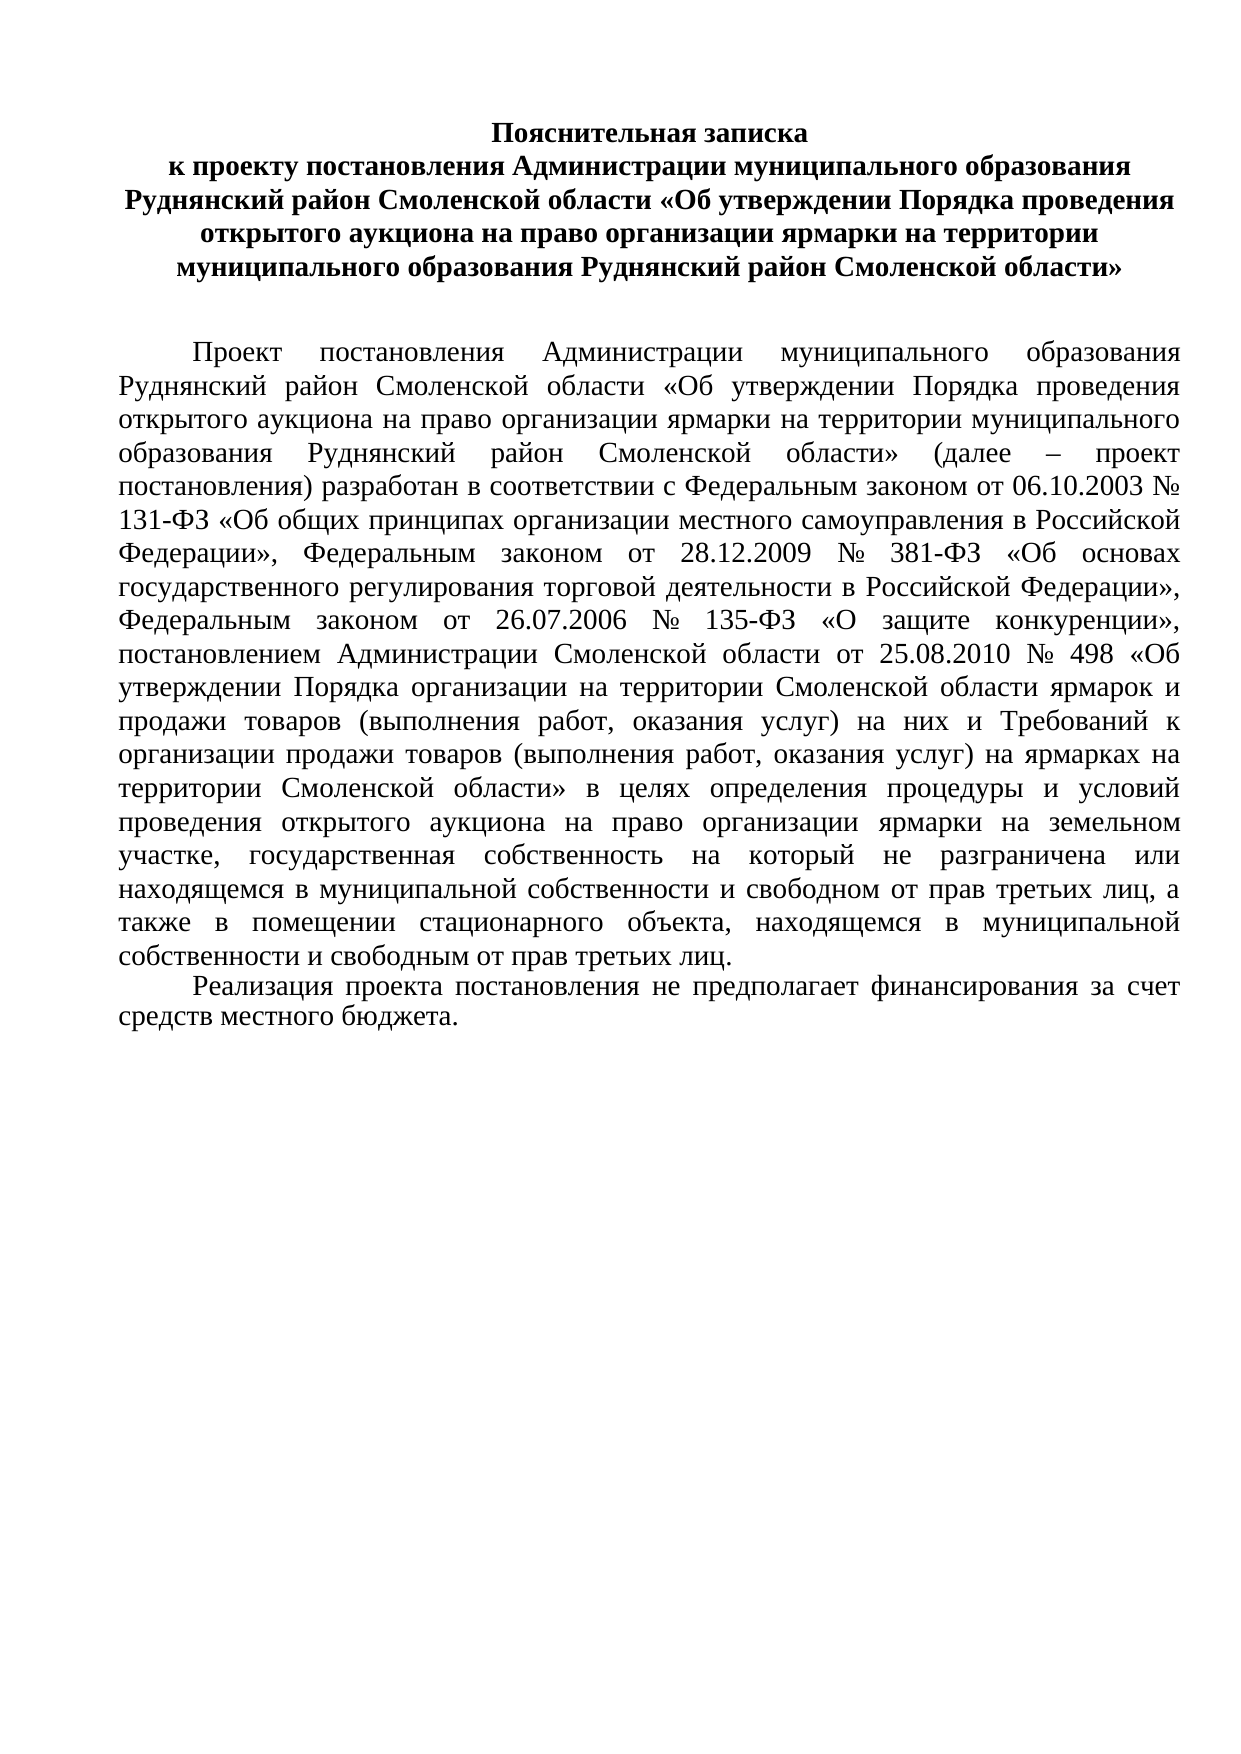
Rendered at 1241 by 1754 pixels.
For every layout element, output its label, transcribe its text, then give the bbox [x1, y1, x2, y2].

subtitle Проект постановления Администрации муниципального образования Руднянский район Смоленской области «Об утверждении Порядка проведения открытого аукциона на право организации ярмарки на территории муниципального образования Руднянский район Смоленской области» (далее – проект постановления) разработан в соответствии с Федеральным законом от 06.10.2003 № 131-ФЗ «Об общих принципах организации местного самоуправления в Российской Федерации», Федеральным законом от 28.12.2009 № 381-ФЗ «Об основах государственного регулирования торговой деятельности в Российской Федерации», Федеральным законом от 26.07.2006 № 135-ФЗ «О защите конкуренции», постановлением Администрации Смоленской области от 25.08.2010 № 498 «Об утверждении Порядка организации на территории Смоленской области ярмарок и продажи товаров (выполнения работ, оказания услуг) на них и Требований к организации продажи товаров (выполнения работ, оказания услуг) на ярмарках на территории Смоленской области» в целях определения процедуры и условий проведения открытого аукциона на право организации ярмарки на земельном участке, государственная собственность на который не разграничена или находящемся в муниципальной собственности и свободном от прав третьих лиц, а также в помещении стационарного объекта, находящемся в муниципальной собственности и свободным от прав третьих лиц. [118, 334, 1181, 971]
text Пояснительная записка [118, 118, 1181, 148]
subtitle к проекту постановления Администрации муниципального образования Руднянский район Смоленской области «Об утверждении Порядка проведения открытого аукциона на право организации ярмарки на территории муниципального образования Руднянский район Смоленской области» [118, 148, 1181, 282]
text Реализация проекта постановления не предполагает финансирования за счет средств местного бюджета. [118, 971, 1181, 1032]
